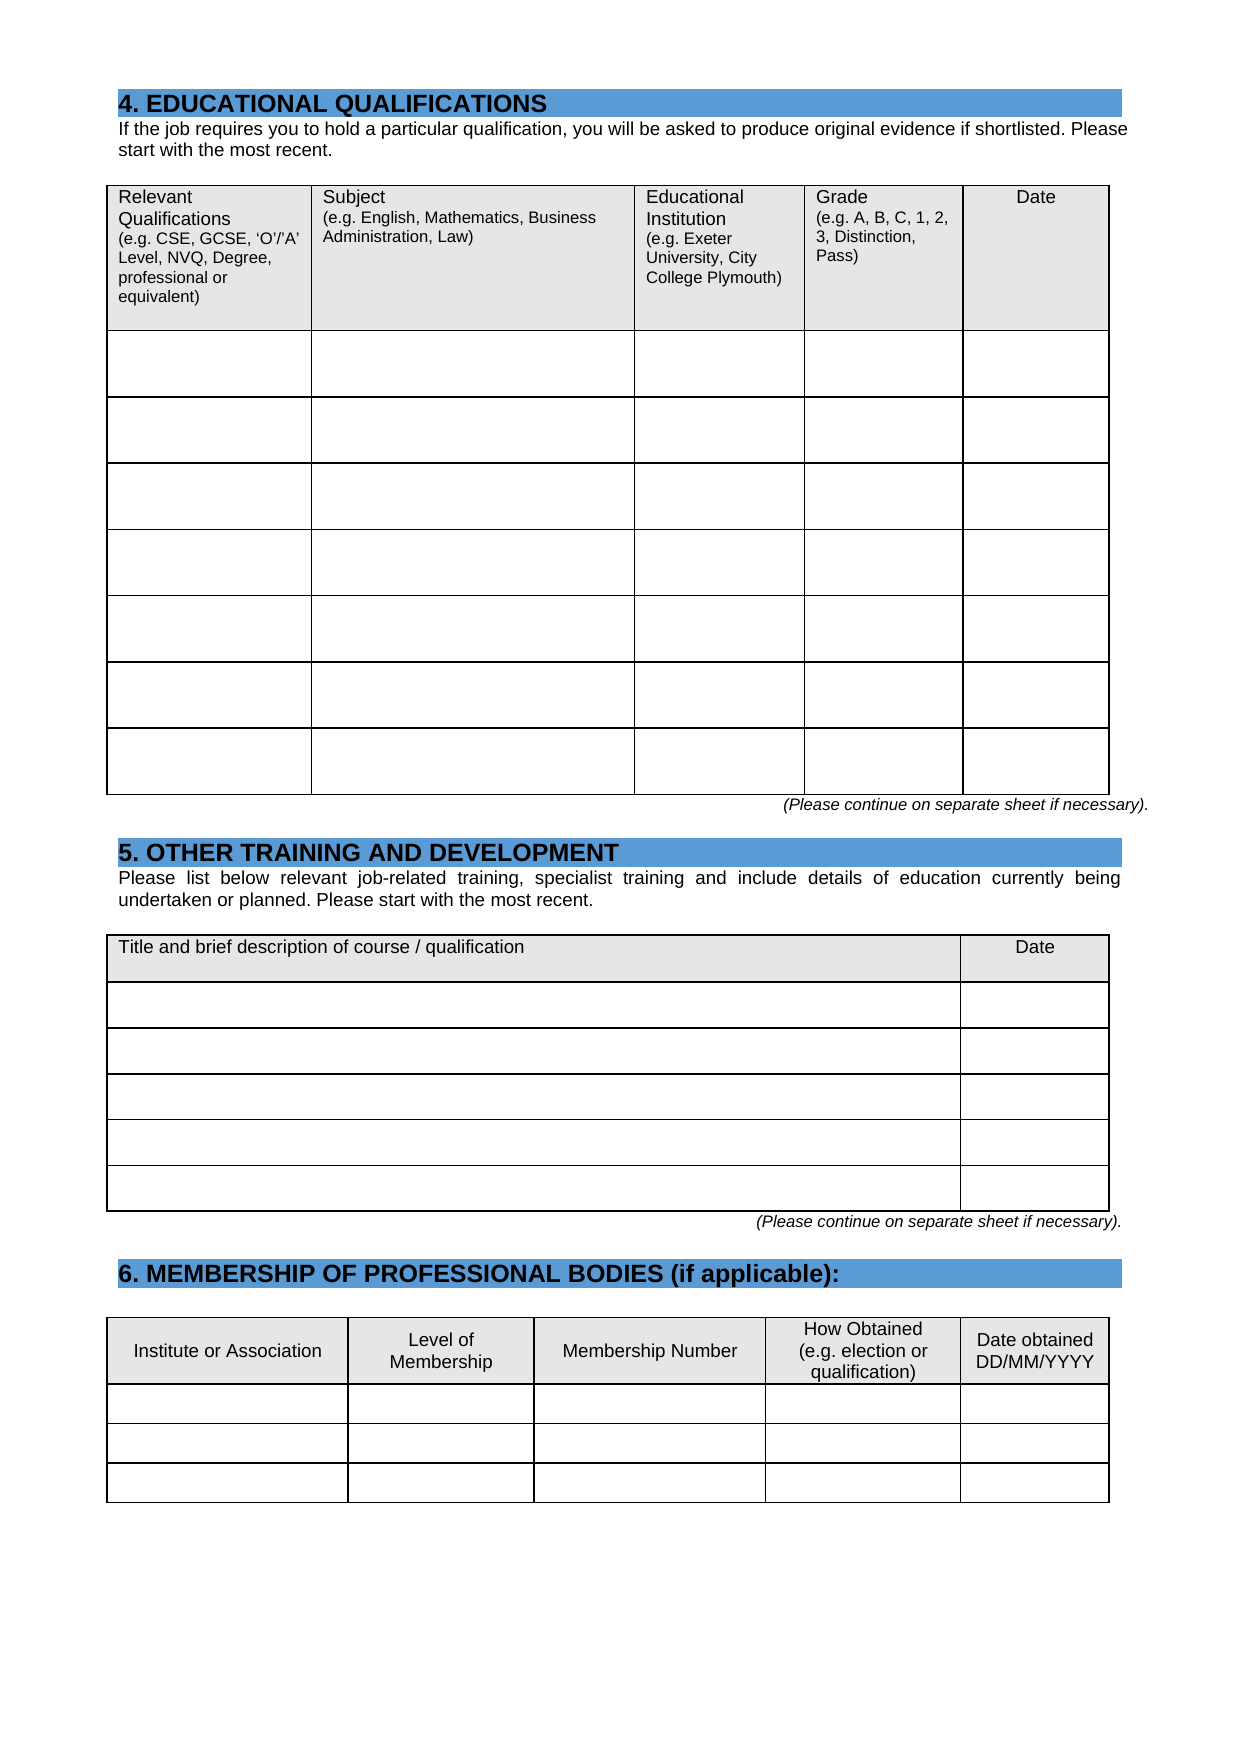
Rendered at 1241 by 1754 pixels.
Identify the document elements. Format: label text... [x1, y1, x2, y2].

table_cell [805, 729, 962, 793]
table_cell [635, 663, 804, 727]
table_cell [635, 331, 804, 396]
table_cell [635, 729, 804, 793]
table_cell [535, 1385, 765, 1422]
table_cell [964, 663, 1108, 727]
table_cell [535, 1464, 765, 1502]
table_cell [766, 1424, 960, 1462]
table_cell [108, 663, 311, 727]
table_cell [108, 1385, 347, 1422]
table_header Relevant Qualifications (e.g. CSE, GCSE, ‘O’/’A’ Level, NVQ, Degree, professional or equivalent) [108, 186, 311, 330]
table_cell [312, 729, 634, 793]
table_cell [961, 1029, 1108, 1073]
table_cell [108, 1424, 347, 1462]
table_cell [766, 1385, 960, 1422]
table_header Title and brief description of course / qualification [108, 936, 960, 981]
table_cell [108, 729, 311, 793]
table_cell [961, 1424, 1108, 1462]
table_header Institute or Association [108, 1318, 347, 1383]
table_cell [964, 398, 1108, 462]
table_cell [805, 331, 962, 396]
text Please list below relevant job-related training, specialist training and include details of education currently being undertaken or planned. Please start with the most recent. [118, 867, 1122, 910]
table_cell [961, 1120, 1108, 1164]
table_cell [964, 331, 1108, 396]
table_cell [108, 464, 311, 528]
table_cell [805, 663, 962, 727]
table_header Subject (e.g. English, Mathematics, Business Administration, Law) [312, 186, 634, 330]
table_header How Obtained (e.g. election or qualification) [766, 1318, 960, 1383]
table_cell [349, 1424, 533, 1462]
table_cell [312, 530, 634, 595]
table_header Grade (e.g. A, B, C, 1, 2, 3, Distinction, Pass) [805, 186, 962, 330]
table_header Membership Number [535, 1318, 765, 1383]
table_cell [964, 729, 1108, 793]
table_cell [964, 530, 1108, 595]
table_cell [108, 983, 960, 1027]
table_cell [312, 663, 634, 727]
table_cell [961, 1166, 1108, 1210]
table_cell [766, 1464, 960, 1502]
table_cell [312, 596, 634, 661]
table_cell [805, 596, 962, 661]
table_cell [108, 596, 311, 661]
table_cell [108, 398, 311, 462]
table_cell [961, 983, 1108, 1027]
table_cell [349, 1464, 533, 1502]
table_header Educational Institution (e.g. Exeter University, City College Plymouth) [635, 186, 804, 330]
table_cell [805, 530, 962, 595]
table_cell [961, 1385, 1108, 1422]
table_cell [108, 530, 311, 595]
table_cell [349, 1385, 533, 1422]
text (Please continue on separate sheet if necessary). [118, 795, 1149, 814]
table_cell [108, 1075, 960, 1119]
table_cell [108, 1464, 347, 1502]
table_cell [805, 398, 962, 462]
table_header Level of Membership [349, 1318, 533, 1383]
table_header Date [961, 936, 1108, 981]
table_cell [635, 596, 804, 661]
text If the job requires you to hold a particular qualification, you will be asked to produce original evidence if shortlisted. Please start with the most recent. [118, 117, 1149, 161]
table_cell [635, 464, 804, 528]
table_cell [108, 1029, 960, 1073]
table_cell [535, 1424, 765, 1462]
text 5. OTHER TRAINING AND DEVELOPMENT [118, 838, 1122, 867]
table_cell [108, 1166, 960, 1210]
table_cell [108, 331, 311, 396]
table_cell [961, 1075, 1108, 1119]
table_cell [312, 464, 634, 528]
table_cell [964, 464, 1108, 528]
table_cell [635, 398, 804, 462]
table_cell [312, 331, 634, 396]
table_cell [961, 1464, 1108, 1502]
table_cell [635, 530, 804, 595]
table_header Date [964, 186, 1108, 330]
table_cell [964, 596, 1108, 661]
table_cell [312, 398, 634, 462]
text (Please continue on separate sheet if necessary). [118, 1212, 1122, 1231]
table_cell [108, 1120, 960, 1164]
table_header Date obtained DD/MM/YYYY [961, 1318, 1108, 1383]
text 6. MEMBERSHIP OF PROFESSIONAL BODIES (if applicable): [118, 1259, 1122, 1288]
text 4. EDUCATIONAL QUALIFICATIONS [118, 89, 1122, 117]
table_cell [805, 464, 962, 528]
